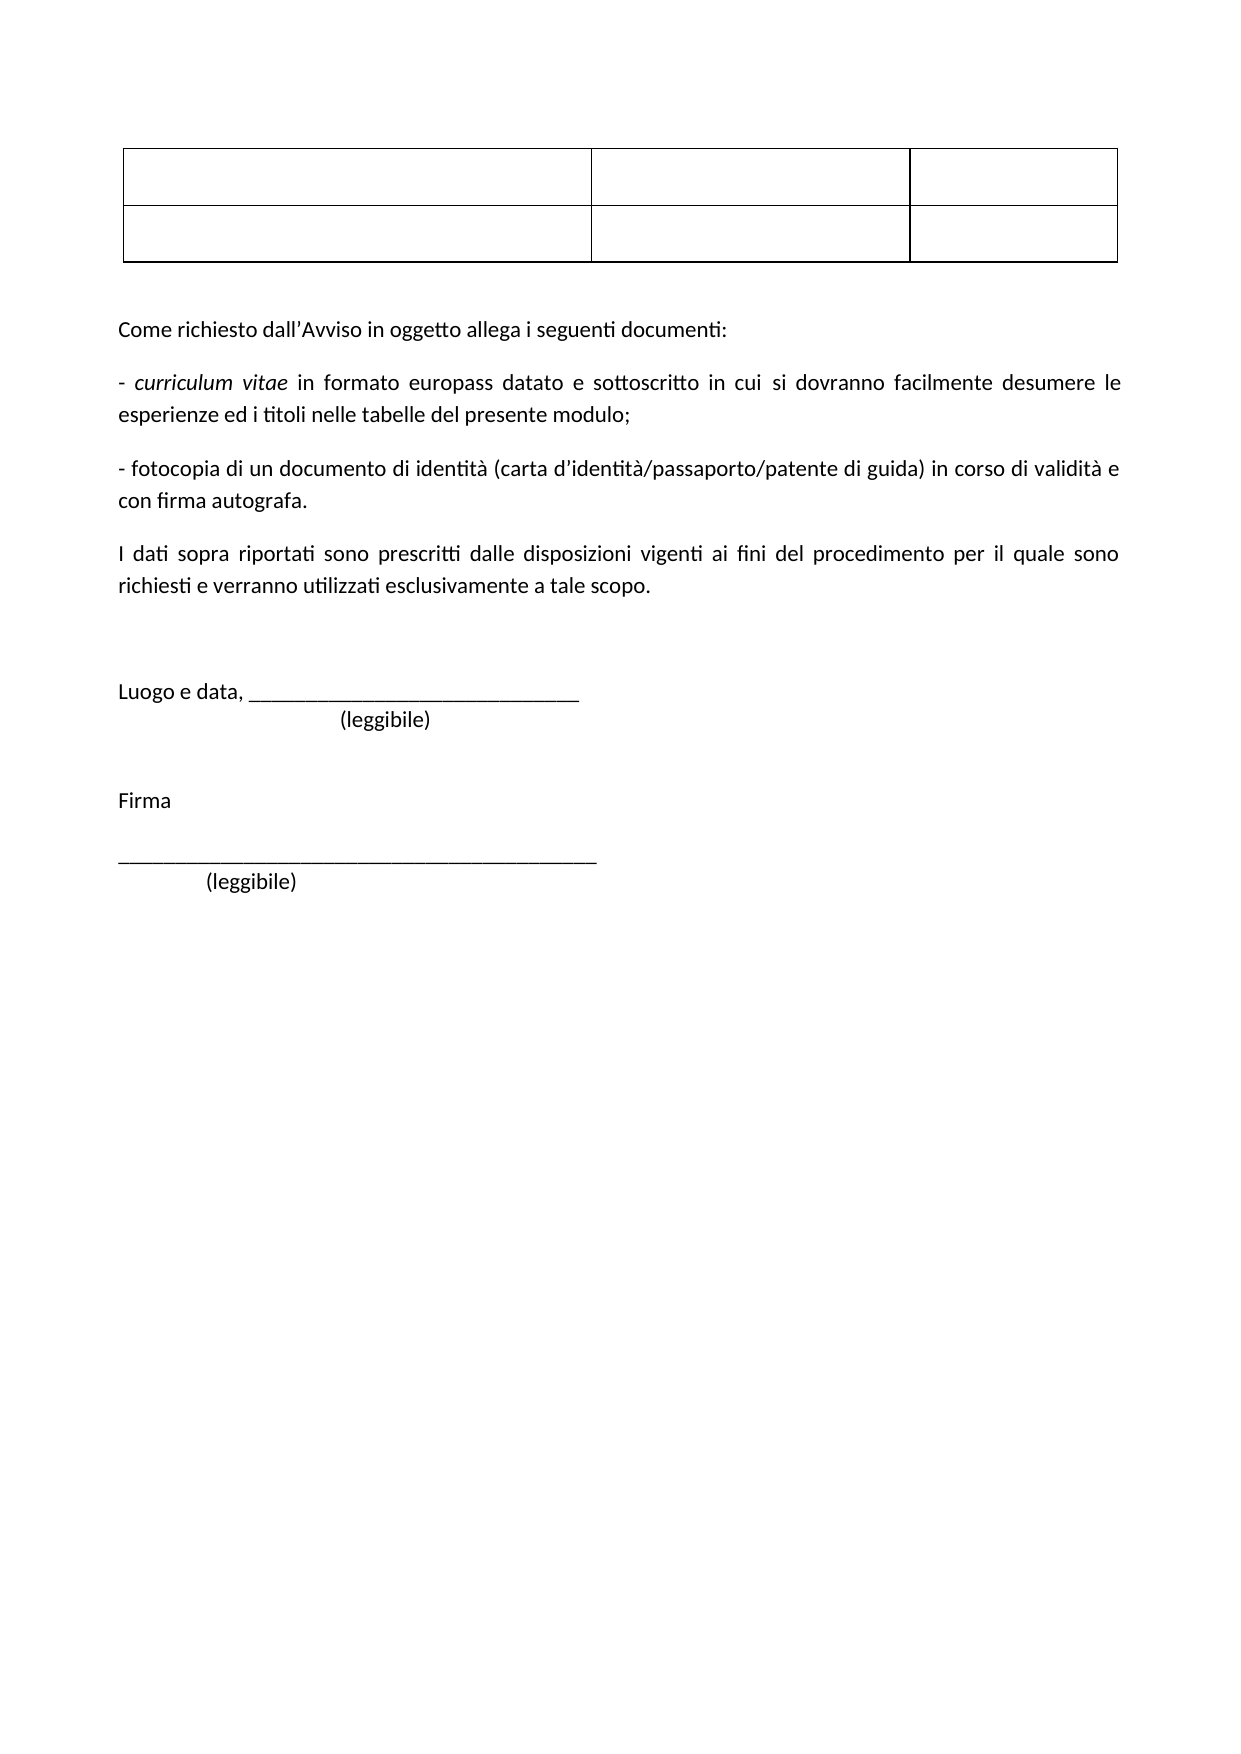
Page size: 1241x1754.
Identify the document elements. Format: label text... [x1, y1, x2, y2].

table_cell [592, 206, 909, 261]
text __________________________________________ [118, 839, 1122, 867]
text I dati sopra riportati sono prescritti dalle disposizioni vigenti ai fini del procedimento per il quale sono richiesti e verranno utilizzati esclusivamente a tale scopo. [118, 539, 1122, 599]
table_cell [124, 206, 591, 261]
table_cell [124, 149, 591, 204]
table_cell [592, 149, 909, 204]
text - fotocopia di un documento di identità (carta d’identità/passaporto/patente di guida) in corso di validità e con firma autografa. [118, 454, 1122, 514]
table_cell [911, 206, 1117, 261]
text Firma [118, 786, 1122, 814]
text - curriculum vitae in formato europass datato e sottoscritto in cui si dovranno facilmente desumere le esperienze ed i titoli nelle tabelle del presente modulo; [118, 368, 1122, 429]
text (leggibile) [118, 867, 1122, 895]
text Come richiesto dall’Avviso in oggetto allega i seguenti documenti: [118, 315, 1122, 343]
text Luogo e data, _____________________________ [118, 677, 1122, 705]
table_cell [911, 149, 1117, 204]
text (leggibile) [118, 705, 1122, 733]
